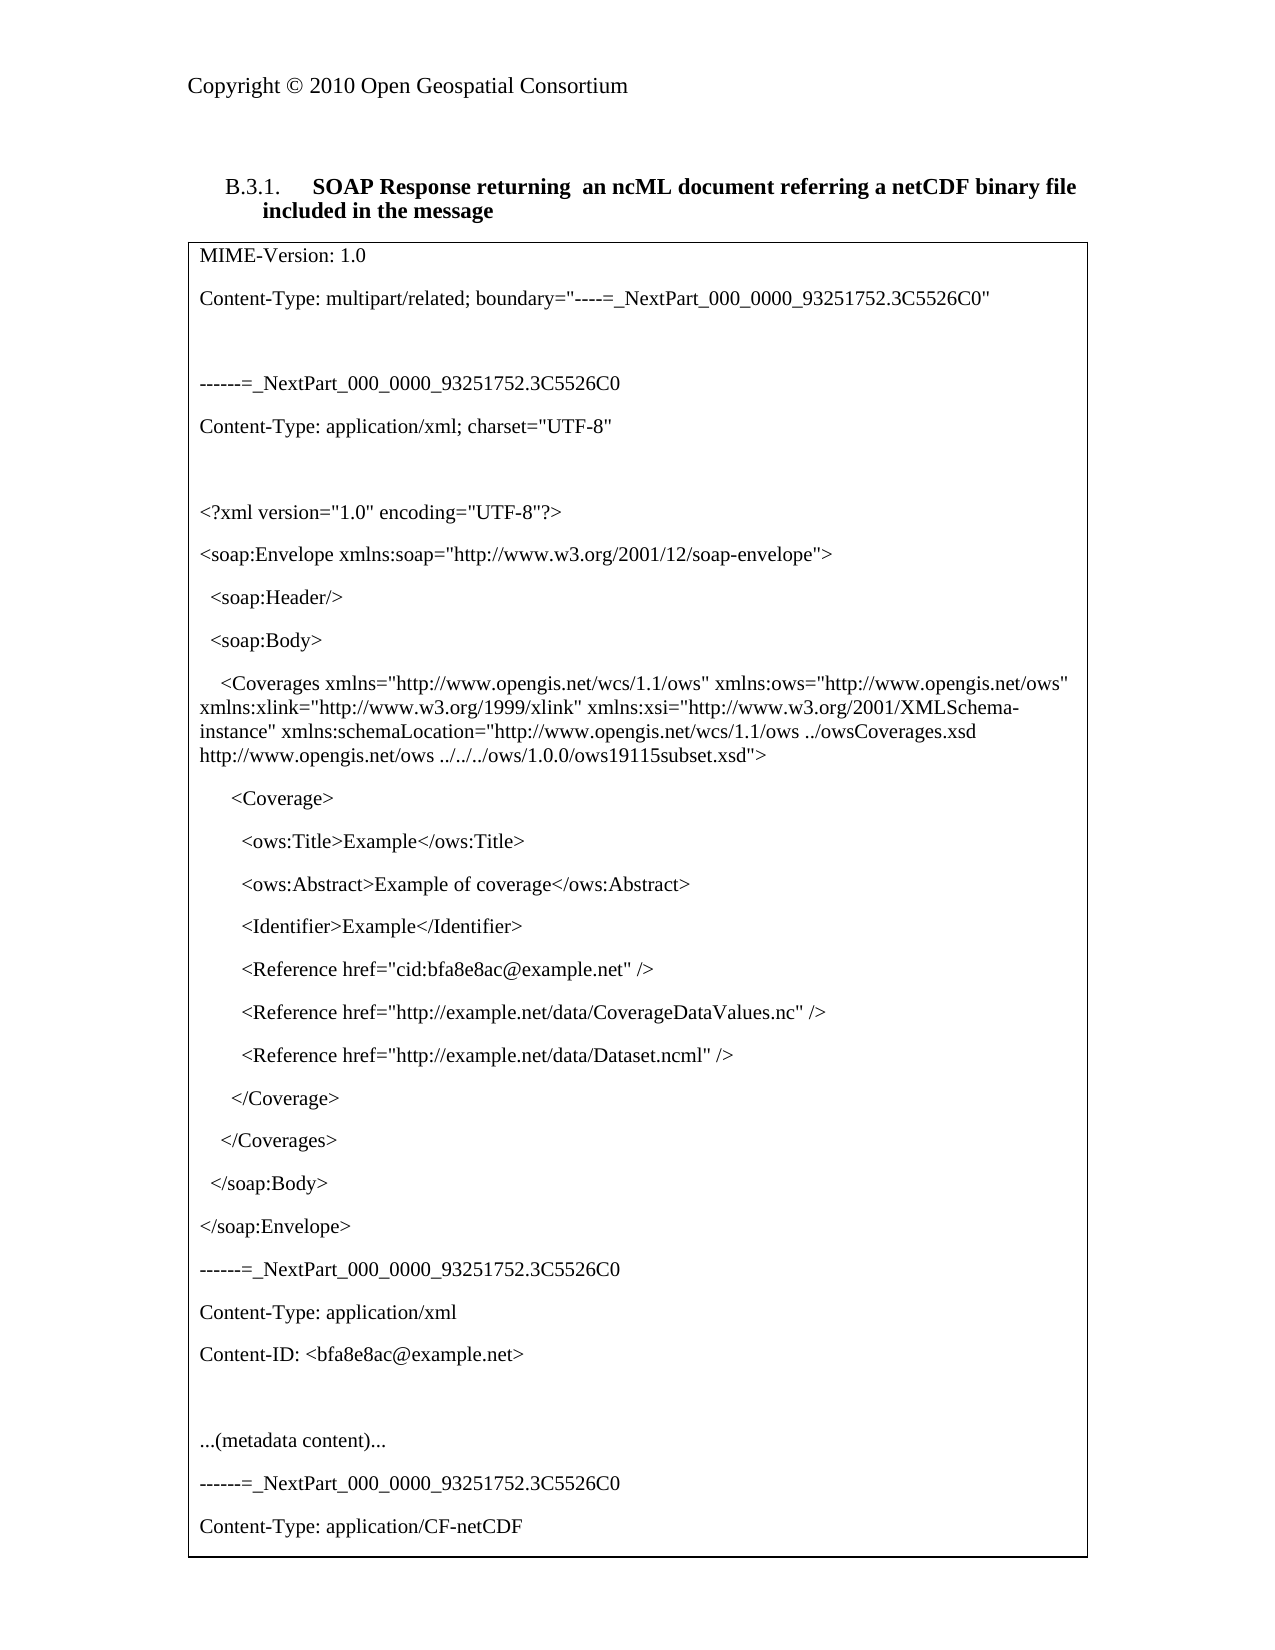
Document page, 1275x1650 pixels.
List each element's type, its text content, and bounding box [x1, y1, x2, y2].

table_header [189, 243, 1087, 1556]
text SOAP Response returning an ncML document referring a netCDF binary file included in the message [225, 175, 1087, 223]
